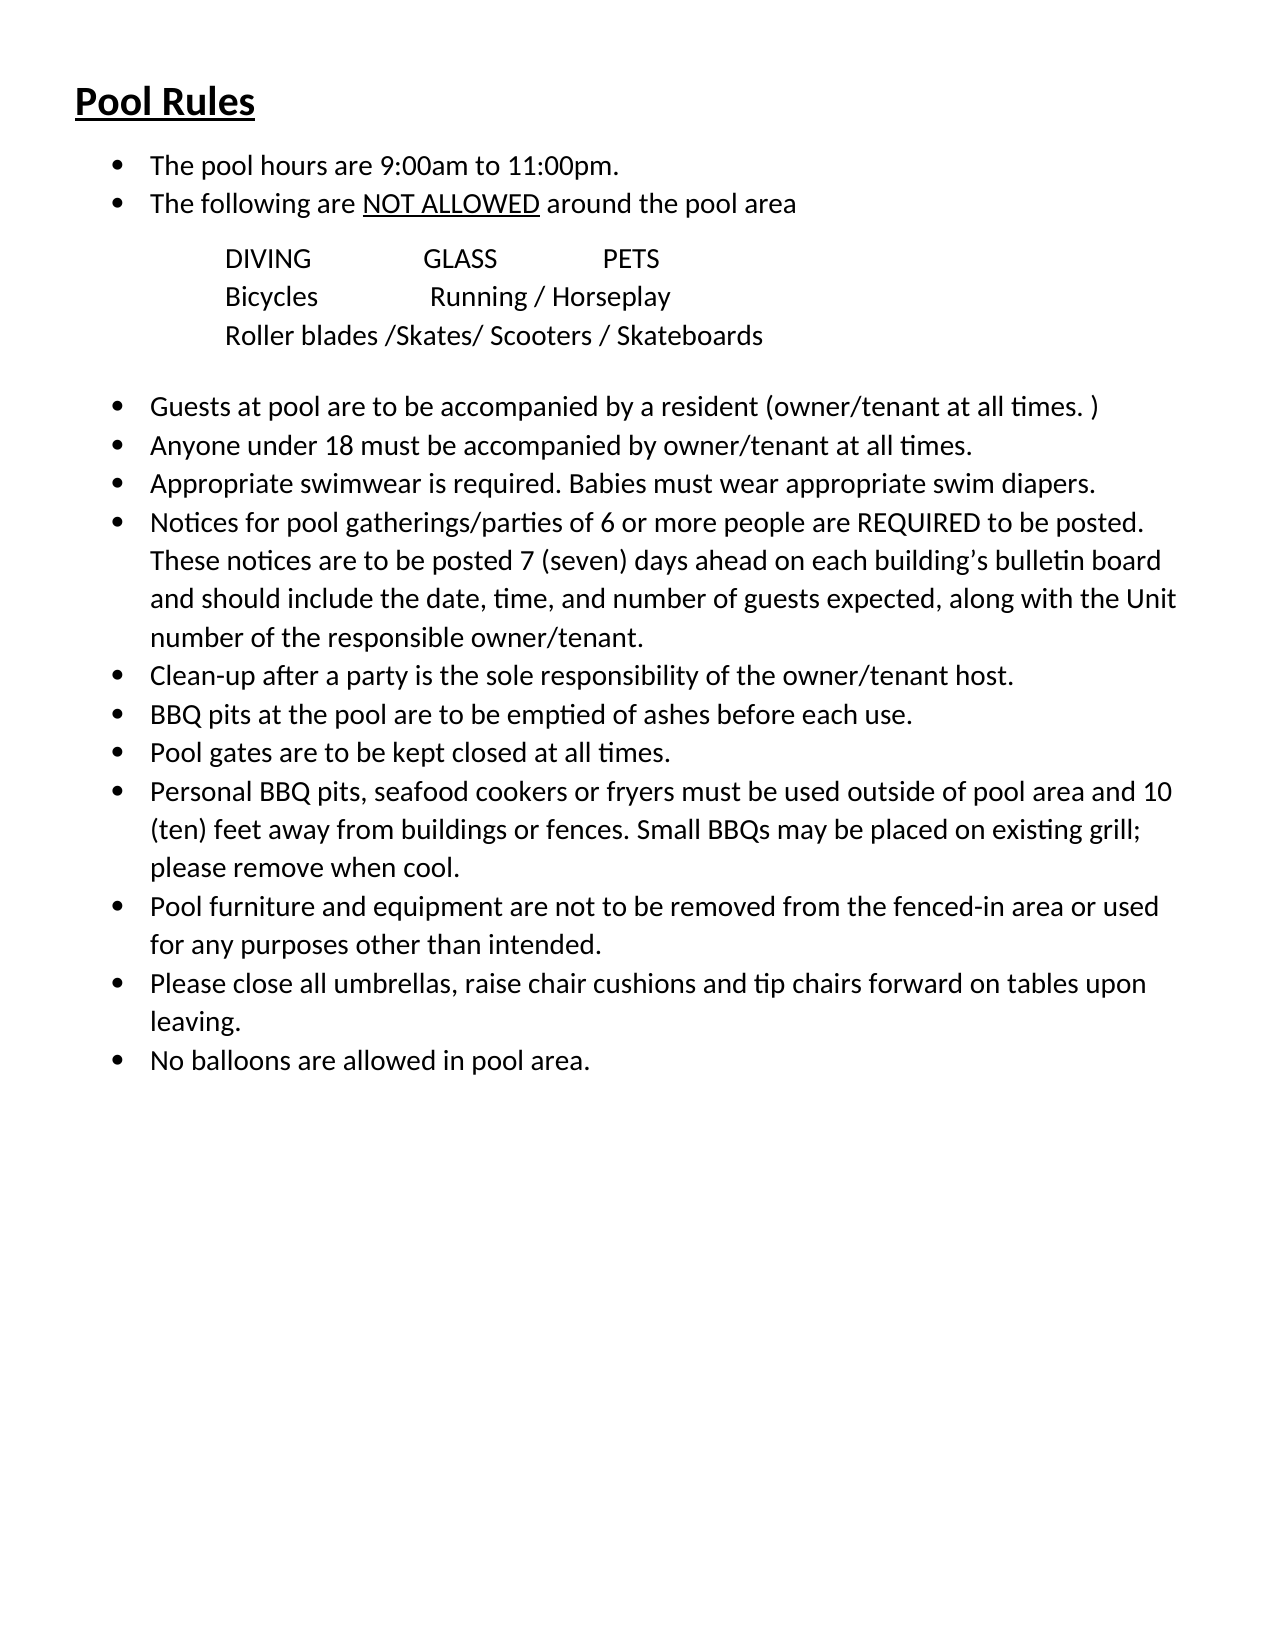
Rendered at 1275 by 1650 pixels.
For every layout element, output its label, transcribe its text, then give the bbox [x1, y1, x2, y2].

text Roller blades /Skates/ Scooters / Skateboards [187, 317, 1200, 353]
list Anyone under 18 must be accompanied by owner/tenant at all times. [112, 427, 1200, 462]
list No balloons are allowed in pool area. [112, 1042, 1200, 1077]
list Pool furniture and equipment are not to be removed from the fenced-in area or used for any purposes other than intended. [112, 888, 1200, 962]
list Personal BBQ pits, seafood cookers or fryers must be used outside of pool area and 10 (ten) feet away from buildings or fences. Small BBQs may be placed on existing grill; please remove when cool. [112, 773, 1200, 885]
list Appropriate swimwear is required. Babies must wear appropriate swim diapers. [112, 465, 1200, 501]
list Guests at pool are to be accompanied by a resident (owner/tenant at all times. ) [112, 388, 1200, 424]
list BBQ pits at the pool are to be emptied of ashes before each use. [112, 696, 1200, 731]
list Please close all umbrellas, raise chair cushions and tip chairs forward on tables upon leaving. [112, 965, 1200, 1039]
list Notices for pool gatherings/parties of 6 or more people are REQUIRED to be posted. These notices are to be posted 7 (seven) days ahead on each building’s bulletin board and should include the date, time, and number of guests expected, along with the Unit number of the responsible owner/tenant. [112, 504, 1200, 654]
list The following are NOT ALLOWED around the pool area [112, 185, 1200, 221]
text Bicycles Running / Horseplay [187, 278, 1200, 314]
text Pool Rules [75, 75, 1200, 126]
text DIVING GLASS PETS [225, 240, 1200, 276]
list Pool gates are to be kept closed at all times. [112, 734, 1200, 770]
list The pool hours are 9:00am to 11:00pm. [112, 147, 1200, 182]
list Clean-up after a party is the sole responsibility of the owner/tenant host. [112, 657, 1200, 693]
